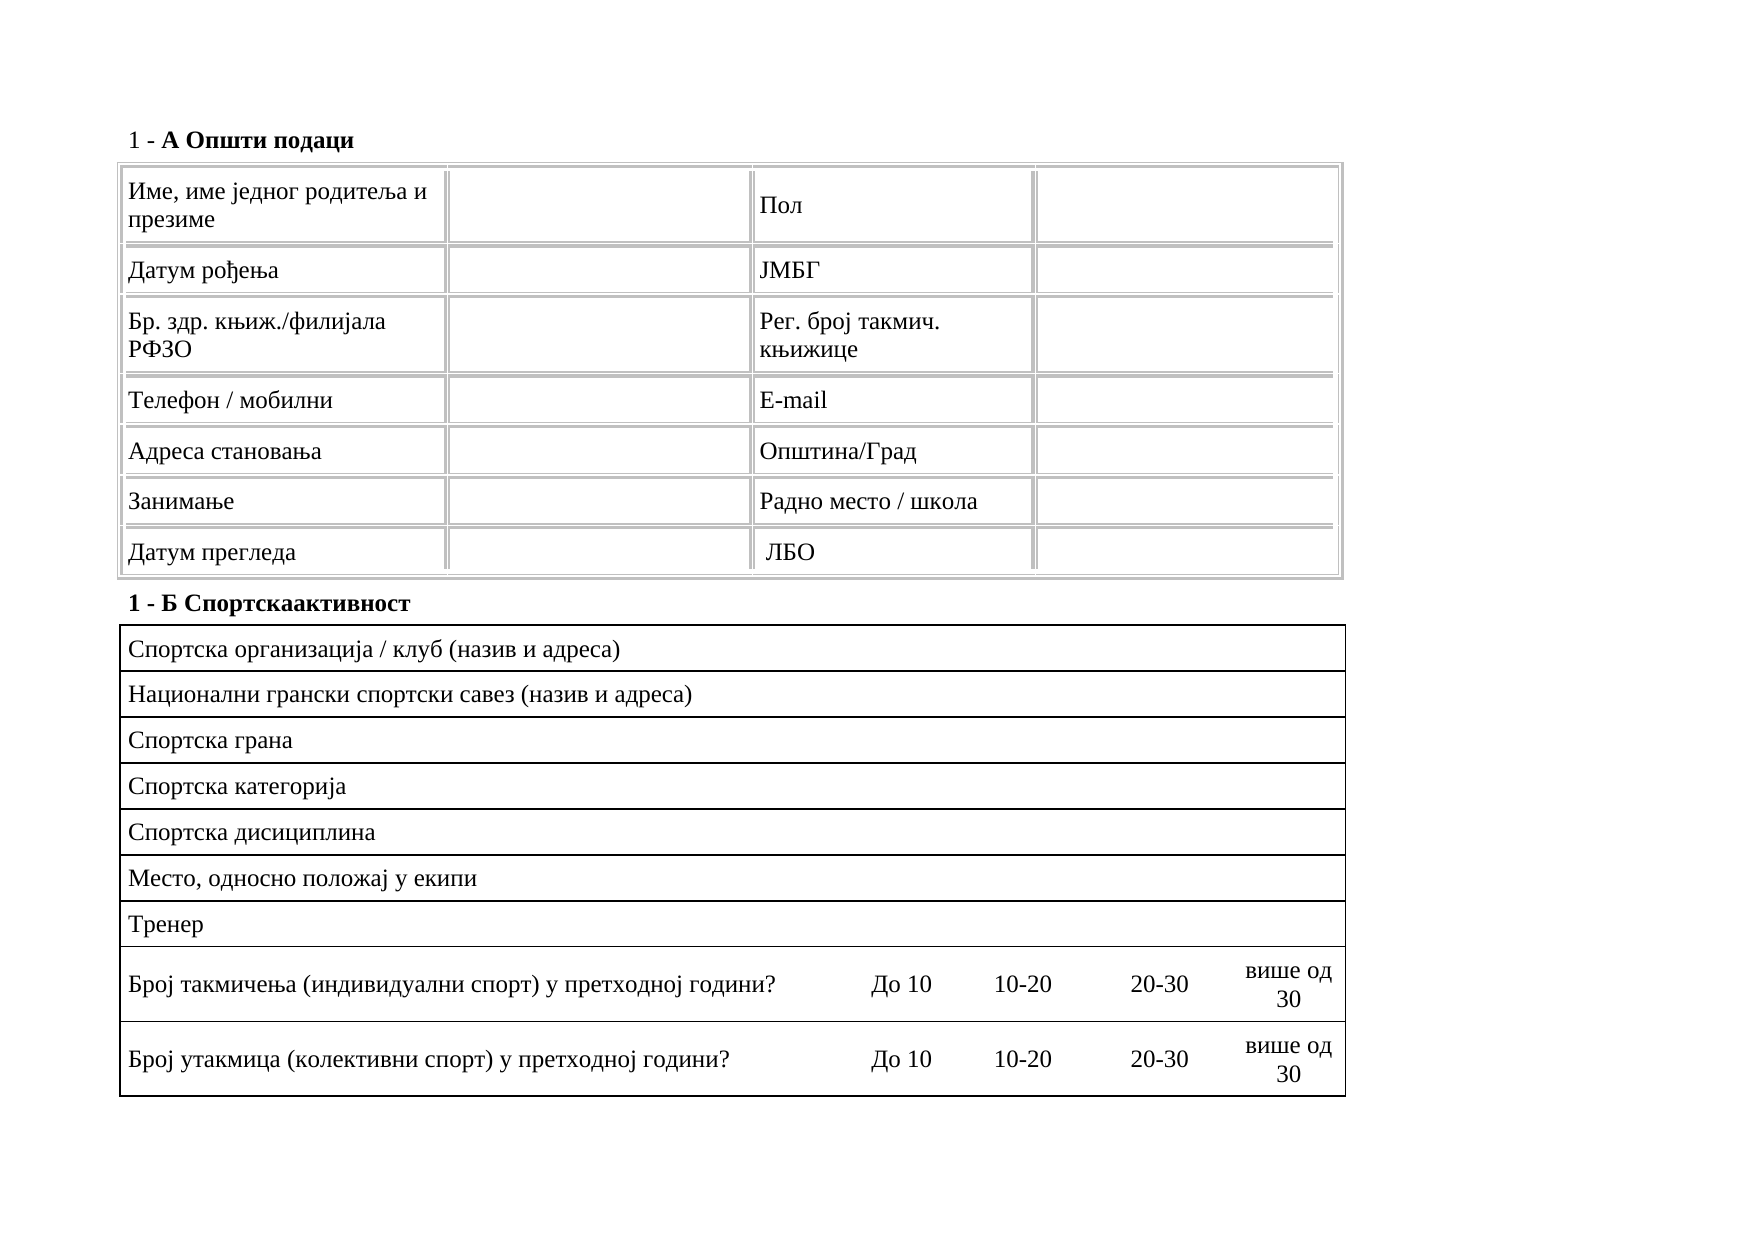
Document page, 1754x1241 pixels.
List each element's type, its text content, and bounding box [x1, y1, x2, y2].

table_cell [1035, 371, 1341, 422]
table_cell 10-20 [958, 1022, 1087, 1095]
table_cell ЛБО [752, 523, 1034, 574]
table_cell Рег. број такмич. књижице [755, 298, 1031, 371]
table_cell [1035, 422, 1341, 472]
table_cell [450, 248, 749, 292]
table_header Спортска организација / клуб (назив и адреса) [121, 626, 845, 670]
table_cell 10-20 [958, 947, 1087, 1021]
table_cell Спортска категорија [121, 764, 845, 808]
table_cell [845, 902, 1345, 946]
table_cell [845, 764, 1345, 808]
table_cell [845, 718, 1345, 762]
table_cell [845, 810, 1345, 854]
table_header [845, 626, 1345, 670]
table_cell ЈМБГ [755, 248, 1031, 292]
table_cell више од 30 [1231, 1022, 1345, 1095]
table_cell E-mail [755, 378, 1031, 422]
table_cell више од 30 [1231, 947, 1345, 1021]
table_cell [845, 856, 1345, 900]
table_cell [450, 378, 749, 422]
table_header 1 - А Општи подаци [120, 118, 1241, 162]
table_cell До 10 [845, 947, 958, 1021]
table_cell 20-30 [1088, 1022, 1231, 1095]
table_cell [1035, 241, 1341, 292]
table_cell Бр. здр. књиж./филијала РФЗО [120, 292, 447, 371]
table_cell Спортска дисициплина [121, 810, 845, 854]
table_header [447, 163, 752, 241]
table_cell Место, односно положај у екипи [121, 856, 845, 900]
table_cell Датум прегледа [120, 523, 447, 574]
table_cell [845, 672, 1345, 716]
table_cell Општина/Град [755, 428, 1031, 472]
table_cell Занимање [120, 473, 447, 523]
table_header [1035, 163, 1341, 241]
table_cell Адреса становања [120, 422, 447, 472]
table_cell [1035, 292, 1341, 371]
table_header Пол [752, 163, 1034, 241]
table_cell [450, 298, 749, 371]
table_cell [450, 428, 749, 472]
table_cell [450, 479, 749, 523]
table_cell [1035, 473, 1341, 523]
table_cell [1035, 523, 1341, 574]
table_header 1 - Б Спортскаактивност [120, 580, 1241, 624]
table_cell Радно место / школа [755, 479, 1031, 523]
table_cell Број такмичења (индивидуални спорт) у претходној години? [121, 947, 845, 1021]
table_cell Тренер [121, 902, 845, 946]
table_cell Телефон / мобилни [120, 371, 447, 422]
table_cell До 10 [845, 1022, 958, 1095]
table_cell Спортска грана [121, 718, 845, 762]
table_cell Национални грански спортски савез (назив и адреса) [121, 672, 845, 716]
table_cell [447, 523, 752, 574]
table_cell 20-30 [1088, 947, 1231, 1021]
table_header Име, име једног родитеља и презиме [123, 168, 447, 241]
table_cell Датум рођења [120, 241, 447, 292]
table_cell Број утакмица (колективни спорт) у претходној години? [121, 1022, 845, 1095]
